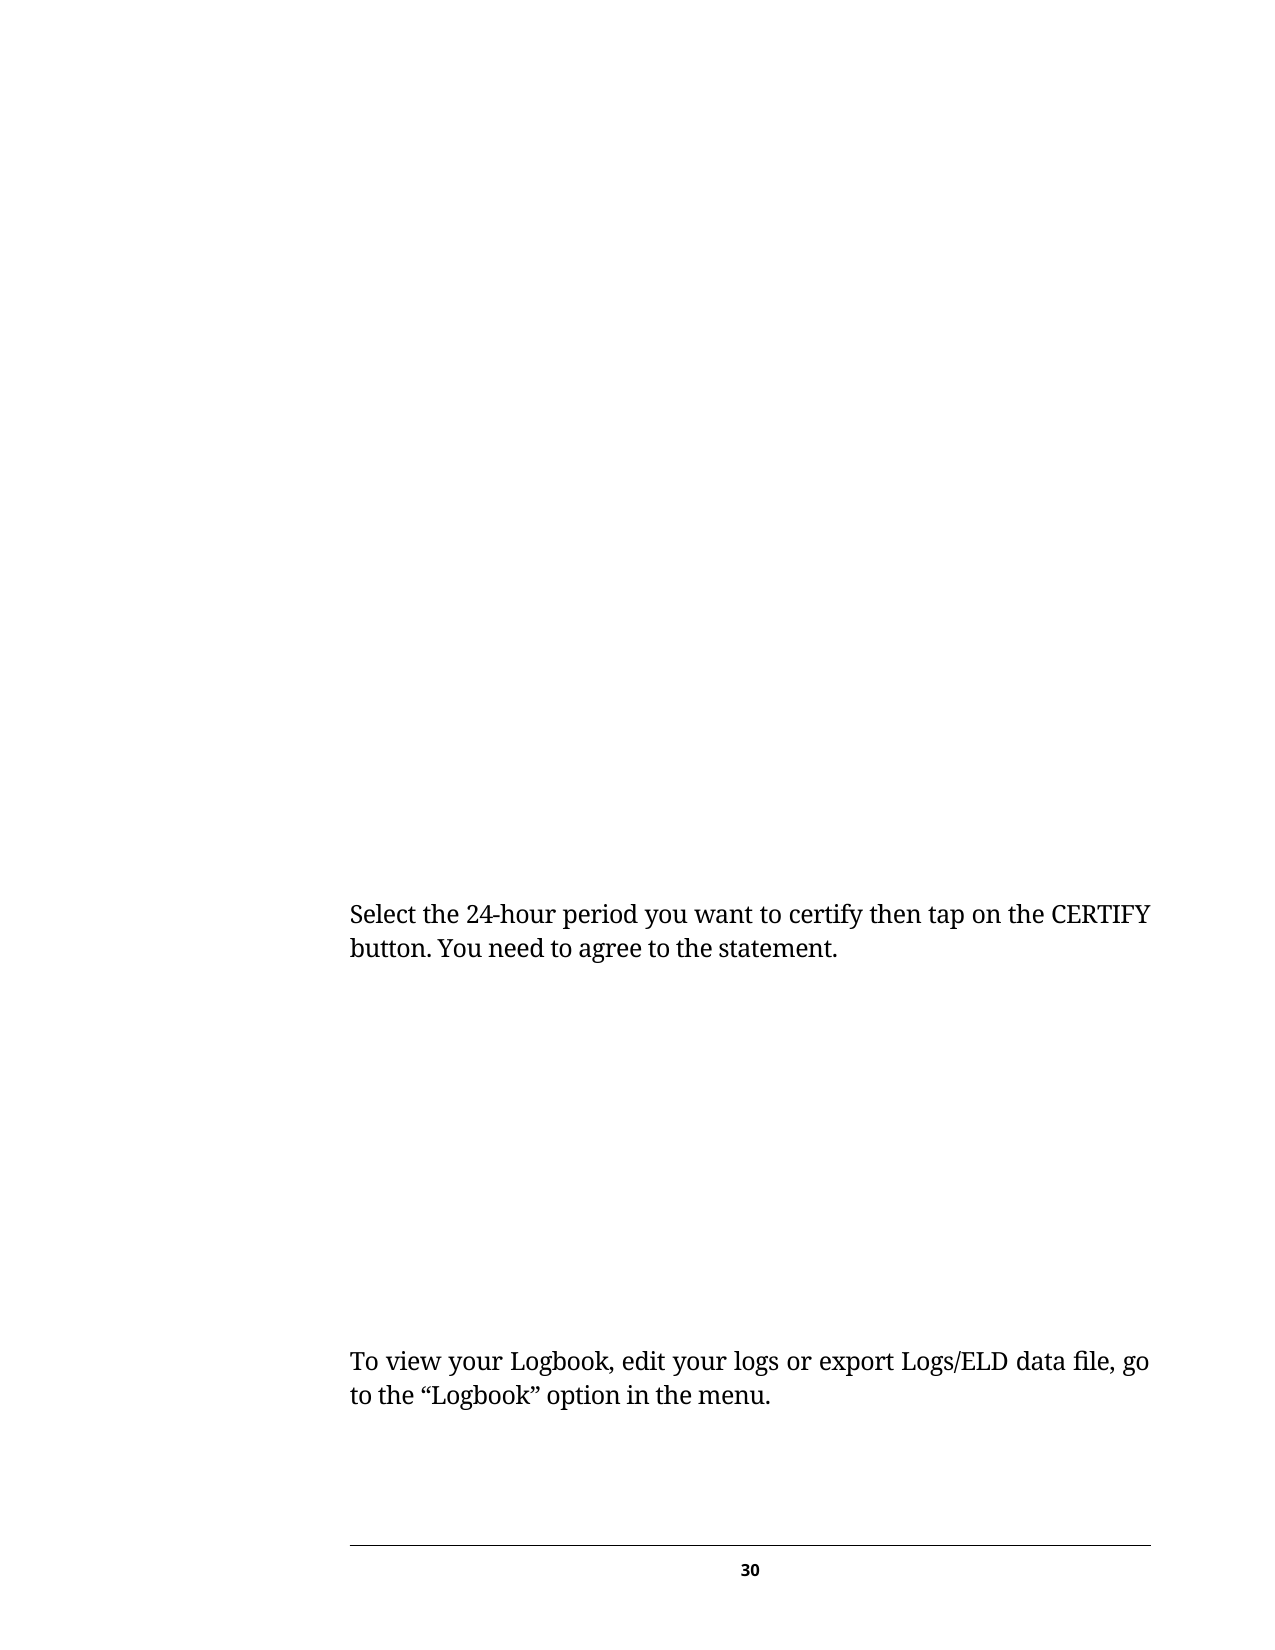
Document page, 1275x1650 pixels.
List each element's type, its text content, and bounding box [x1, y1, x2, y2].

text Select the 24-hour period you want to certify then tap on the CERTIFY button. You need to agree to the statement. [349, 896, 1151, 964]
text To view your Logbook, edit your logs or export Logs/ELD data file, go to the “Logbook” option in the menu. [349, 1344, 1151, 1412]
